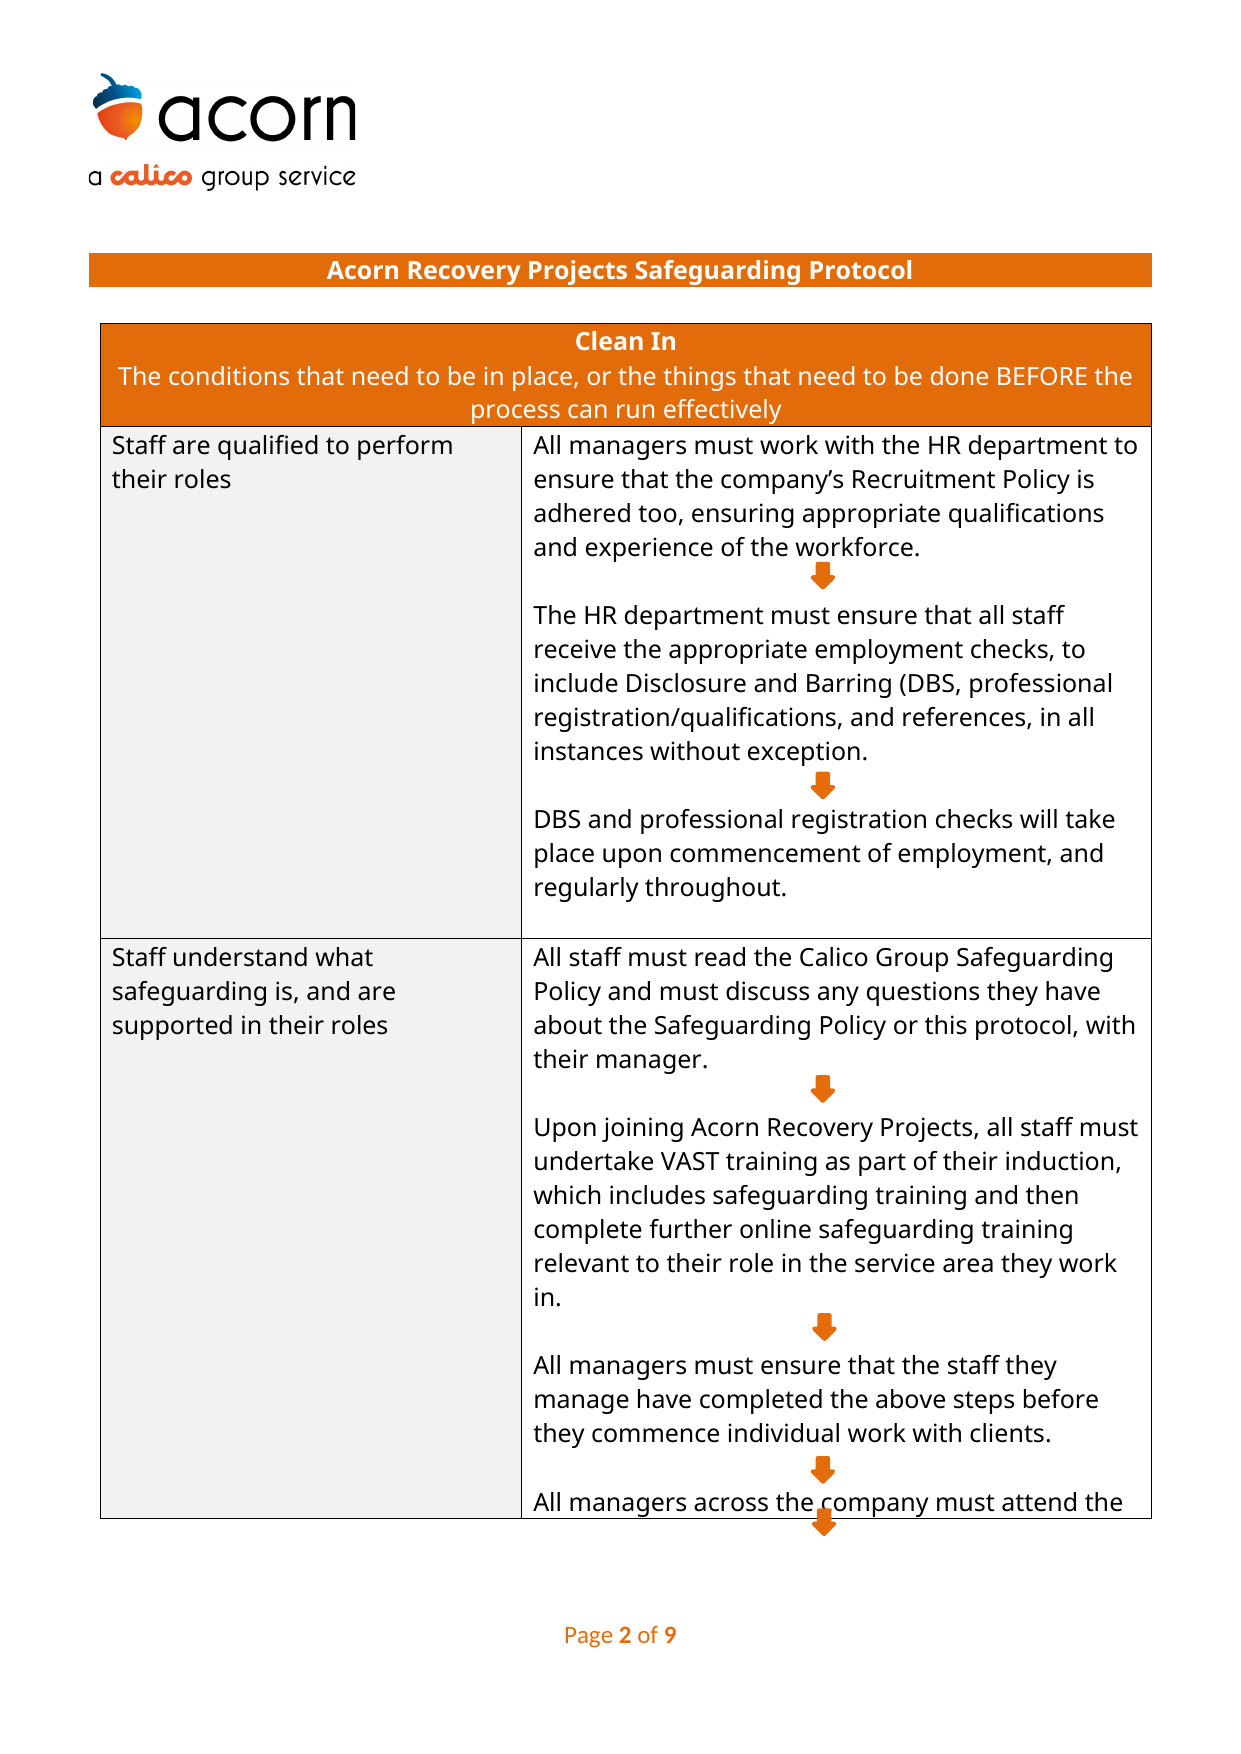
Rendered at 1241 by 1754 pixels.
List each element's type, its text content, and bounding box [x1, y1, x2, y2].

table_cell Staff understand what safeguarding is, and are supported in their roles [101, 939, 521, 1518]
picture [88, 73, 356, 191]
table_cell Staff are qualified to perform their roles [101, 427, 521, 938]
text Acorn Recovery Projects Safeguarding Protocol [89, 253, 1152, 287]
table_header Clean In The conditions that need to be in place, or the things that need to be done BEFORE the process can run effectively [101, 324, 1151, 426]
table_cell All managers must work with the HR department to ensure that the company’s Recruitment Policy is adhered too, ensuring appropriate qualifications and experience of the workforce. The HR department must ensure that all staff receive the appropriate employment checks, to include Disclosure and Barring (DBS, professional registration/qualifications, and references, in all instances without exception. DBS and professional registration checks will take place upon commencement of employment, and regularly throughout. [522, 427, 1151, 938]
